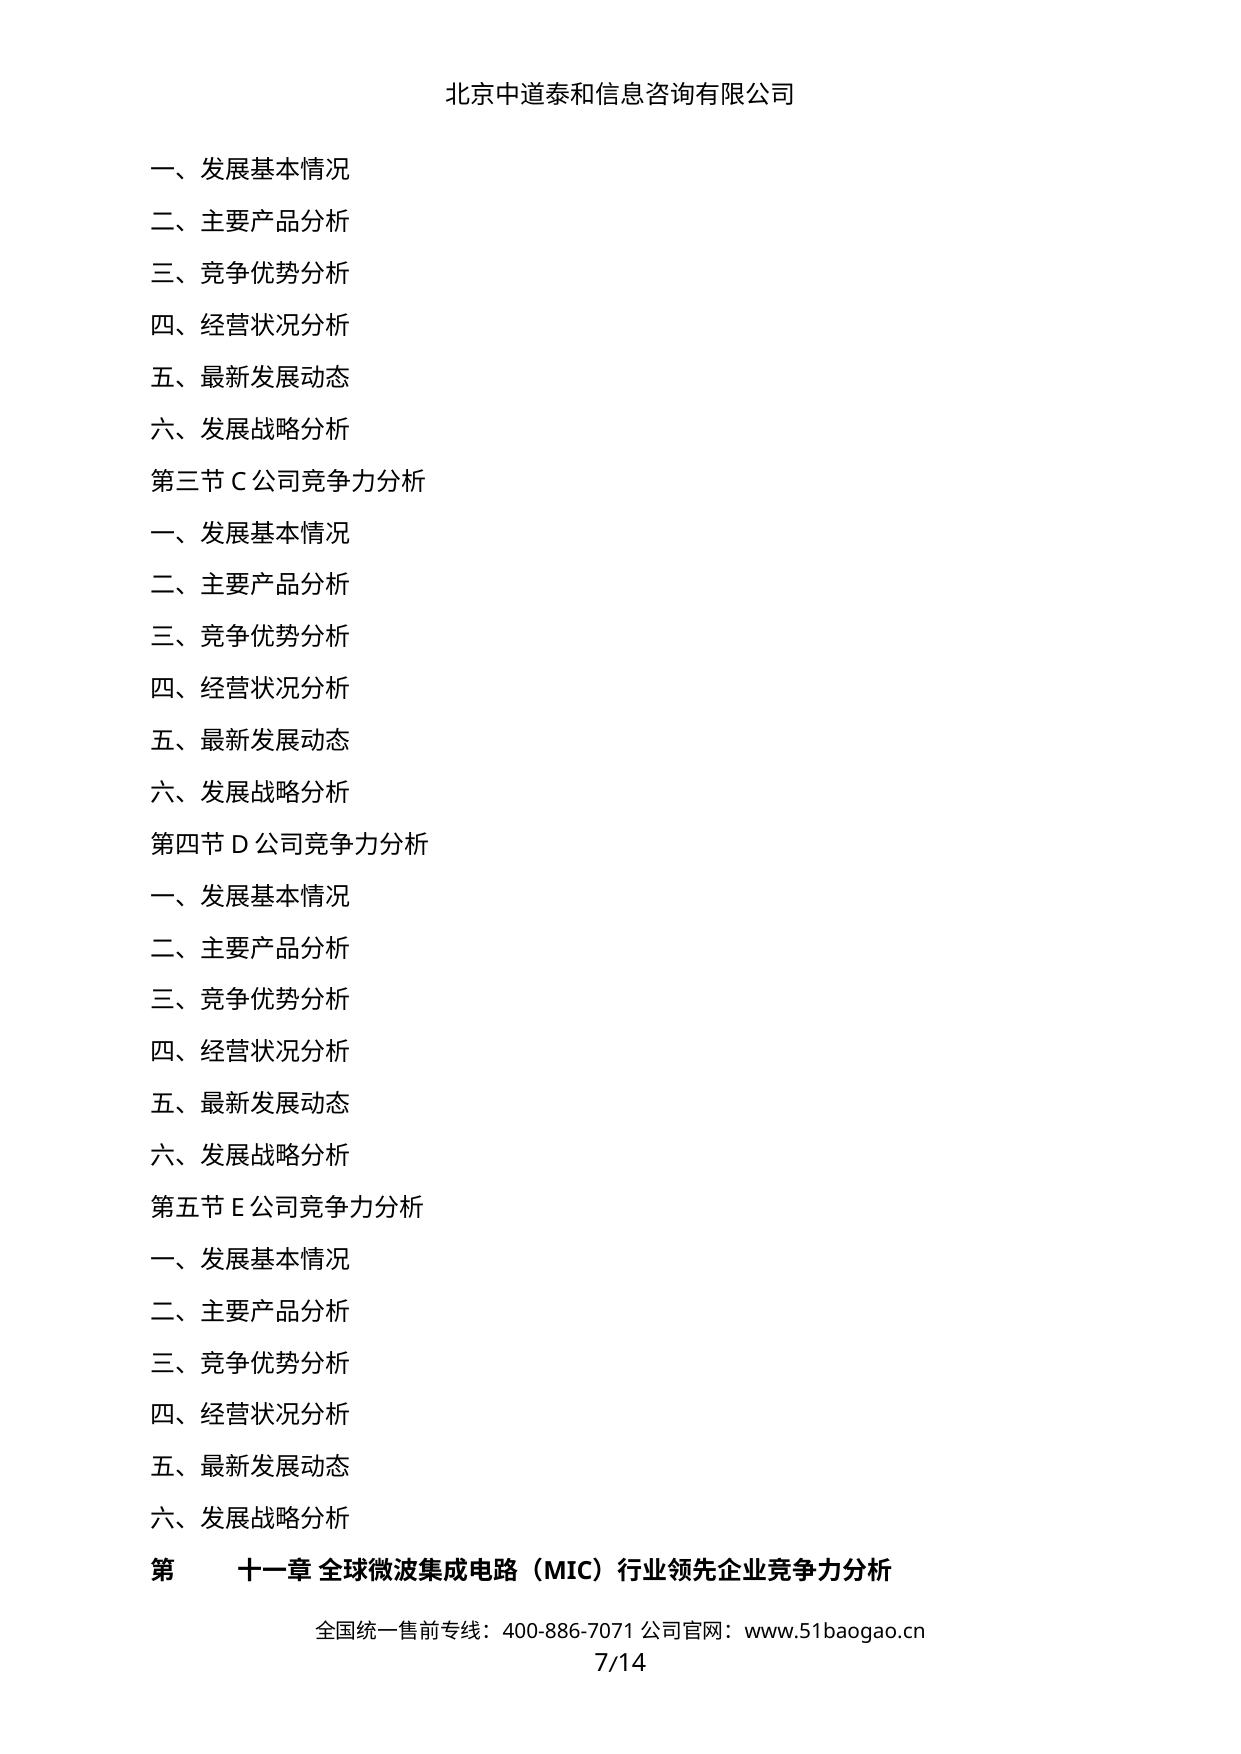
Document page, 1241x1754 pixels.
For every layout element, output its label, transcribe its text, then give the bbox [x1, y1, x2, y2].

text 三、竞争优势分析 [150, 254, 1090, 290]
text 三、竞争优势分析 [150, 617, 1090, 653]
text 六、发展战略分析 [150, 1136, 1090, 1172]
text 五、最新发展动态 [150, 1084, 1090, 1120]
text 第 十一章 全球微波集成电路（MIC）行业领先企业竞争力分析 [150, 1551, 1090, 1587]
text 一、发展基本情况 [150, 150, 1090, 186]
text 五、最新发展动态 [150, 357, 1090, 394]
text 四、经营状况分析 [150, 306, 1090, 342]
text 六、发展战略分析 [150, 409, 1090, 446]
text 第三节 C公司竞争力分析 [150, 461, 1090, 497]
text 六、发展战略分析 [150, 1499, 1090, 1535]
text 四、经营状况分析 [150, 669, 1090, 705]
text 四、经营状况分析 [150, 1032, 1090, 1068]
text 二、主要产品分析 [150, 202, 1090, 238]
text 一、发展基本情况 [150, 876, 1090, 912]
text 第四节 D公司竞争力分析 [150, 824, 1090, 861]
text 三、竞争优势分析 [150, 1343, 1090, 1379]
text 六、发展战略分析 [150, 772, 1090, 809]
text 四、经营状况分析 [150, 1395, 1090, 1431]
text 五、最新发展动态 [150, 721, 1090, 757]
text 二、主要产品分析 [150, 1291, 1090, 1327]
text 一、发展基本情况 [150, 1239, 1090, 1276]
text 第五节 E公司竞争力分析 [150, 1187, 1090, 1224]
text 二、主要产品分析 [150, 565, 1090, 601]
text 五、最新发展动态 [150, 1447, 1090, 1483]
text 二、主要产品分析 [150, 928, 1090, 964]
text 一、发展基本情况 [150, 513, 1090, 549]
text 三、竞争优势分析 [150, 980, 1090, 1016]
